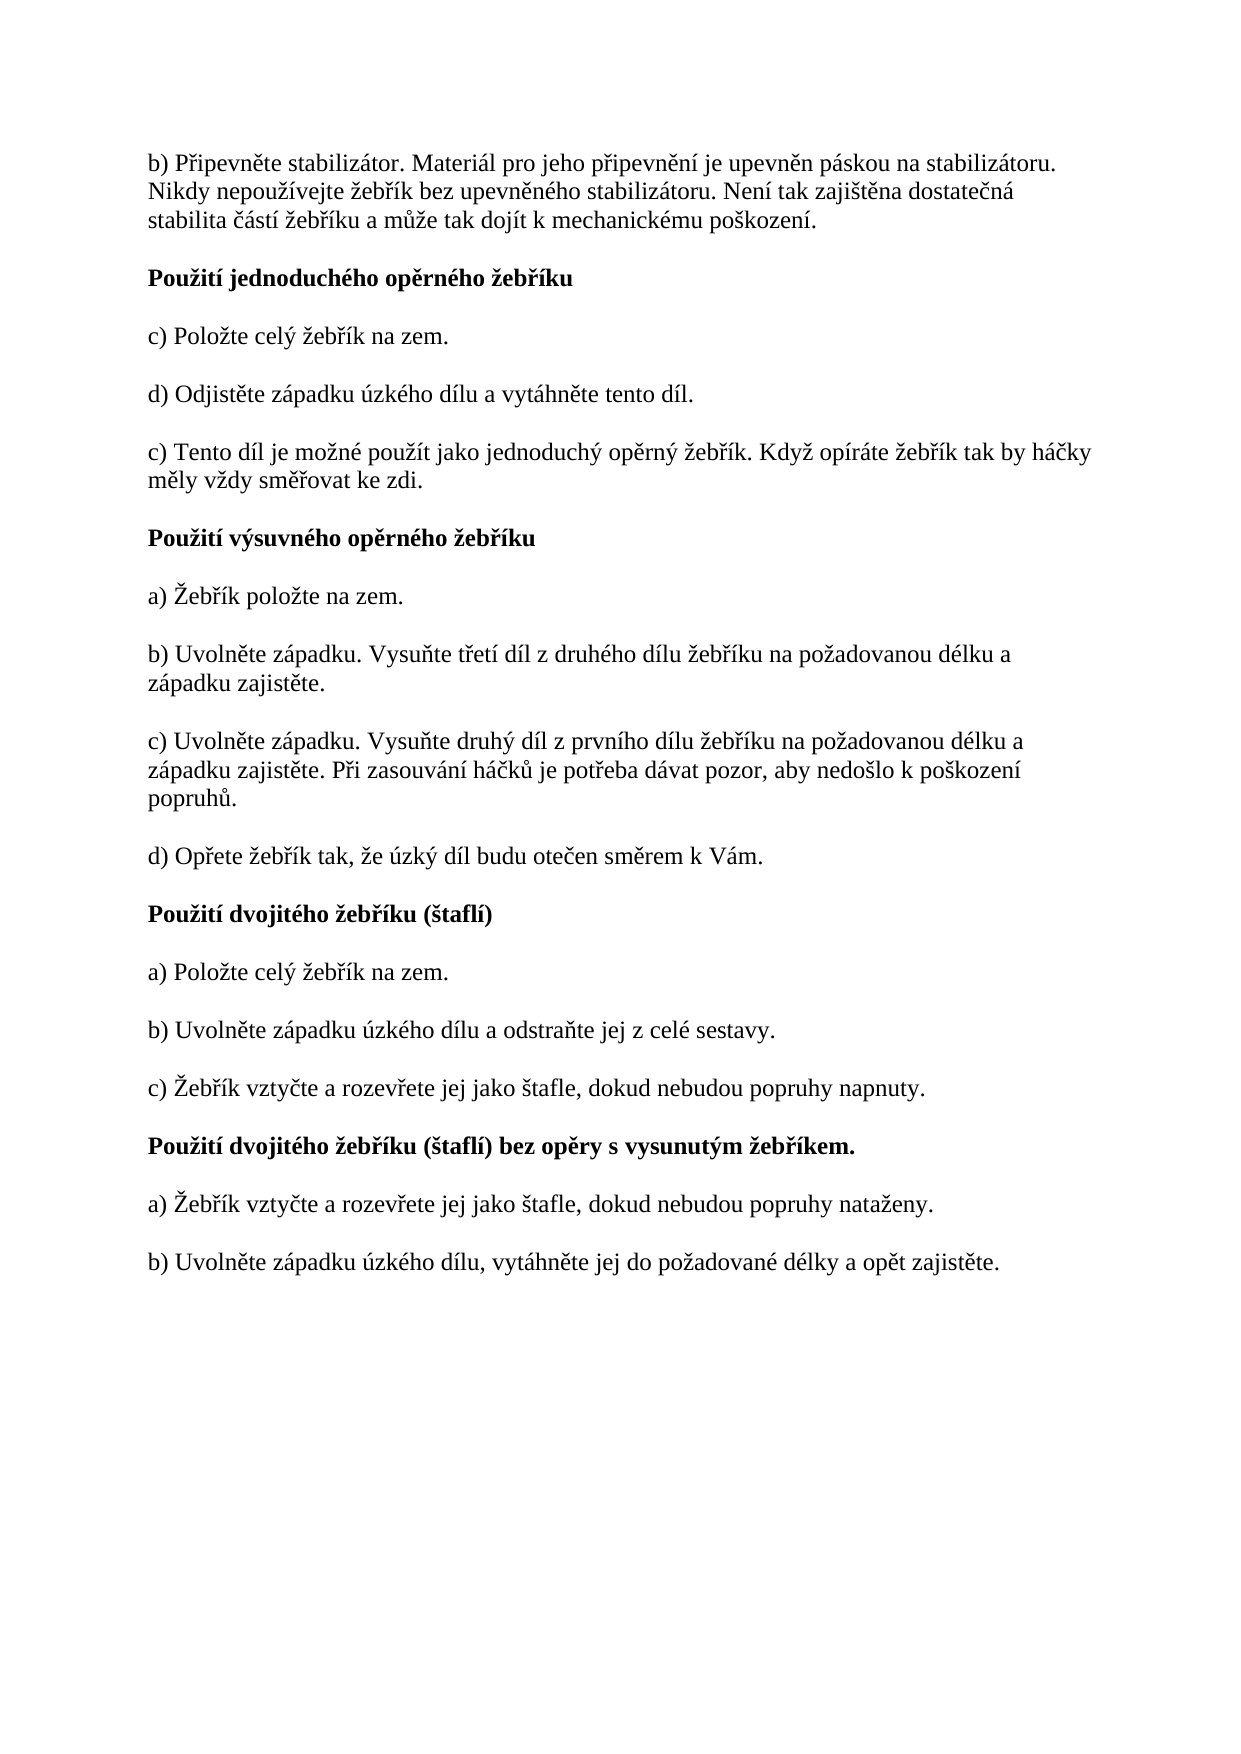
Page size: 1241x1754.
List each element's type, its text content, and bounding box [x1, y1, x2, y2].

text Použití výsuvného opěrného žebříku [148, 523, 1093, 552]
text d) Odjistěte západku úzkého dílu a vytáhněte tento díl. [148, 379, 1093, 408]
text d) Opřete žebřík tak, že úzký díl budu otečen směrem k Vám. [148, 841, 1093, 870]
text b) Uvolněte západku úzkého dílu, vytáhněte jej do požadované délky a opět zajistěte. [148, 1247, 1093, 1276]
text c) Žebřík vztyčte a rozevřete jej jako štafle, dokud nebudou popruhy napnuty. [148, 1073, 1093, 1102]
text c) Položte celý žebřík na zem. [148, 321, 1093, 350]
text a) Položte celý žebřík na zem. [148, 957, 1093, 986]
text c) Tento díl je možné použít jako jednoduchý opěrný žebřík. Když opíráte žebřík tak by háčky měly vždy směřovat ke zdi. [148, 437, 1093, 494]
text Použití dvojitého žebříku (štaflí) [148, 899, 1093, 928]
text a) Žebřík položte na zem. [148, 581, 1093, 610]
text c) Uvolněte západku. Vysuňte druhý díl z prvního dílu žebříku na požadovanou délku a západku zajistěte. Při zasouvání háčků je potřeba dávat pozor, aby nedošlo k poškození popruhů. [148, 726, 1093, 812]
text b) Uvolněte západku úzkého dílu a odstraňte jej z celé sestavy. [148, 1015, 1093, 1044]
text b) Připevněte stabilizátor. Materiál pro jeho připevnění je upevněn páskou na stabilizátoru. Nikdy nepoužívejte žebřík bez upevněného stabilizátoru. Není tak zajištěna dostatečná stabilita částí žebříku a může tak dojít k mechanickému poškození. [148, 148, 1093, 234]
text b) Uvolněte západku. Vysuňte třetí díl z druhého dílu žebříku na požadovanou délku a západku zajistěte. [148, 639, 1093, 697]
text Použití dvojitého žebříku (štaflí) bez opěry s vysunutým žebříkem. [148, 1131, 1093, 1160]
text Použití jednoduchého opěrného žebříku [148, 263, 1093, 292]
text a) Žebřík vztyčte a rozevřete jej jako štafle, dokud nebudou popruhy nataženy. [148, 1189, 1093, 1218]
